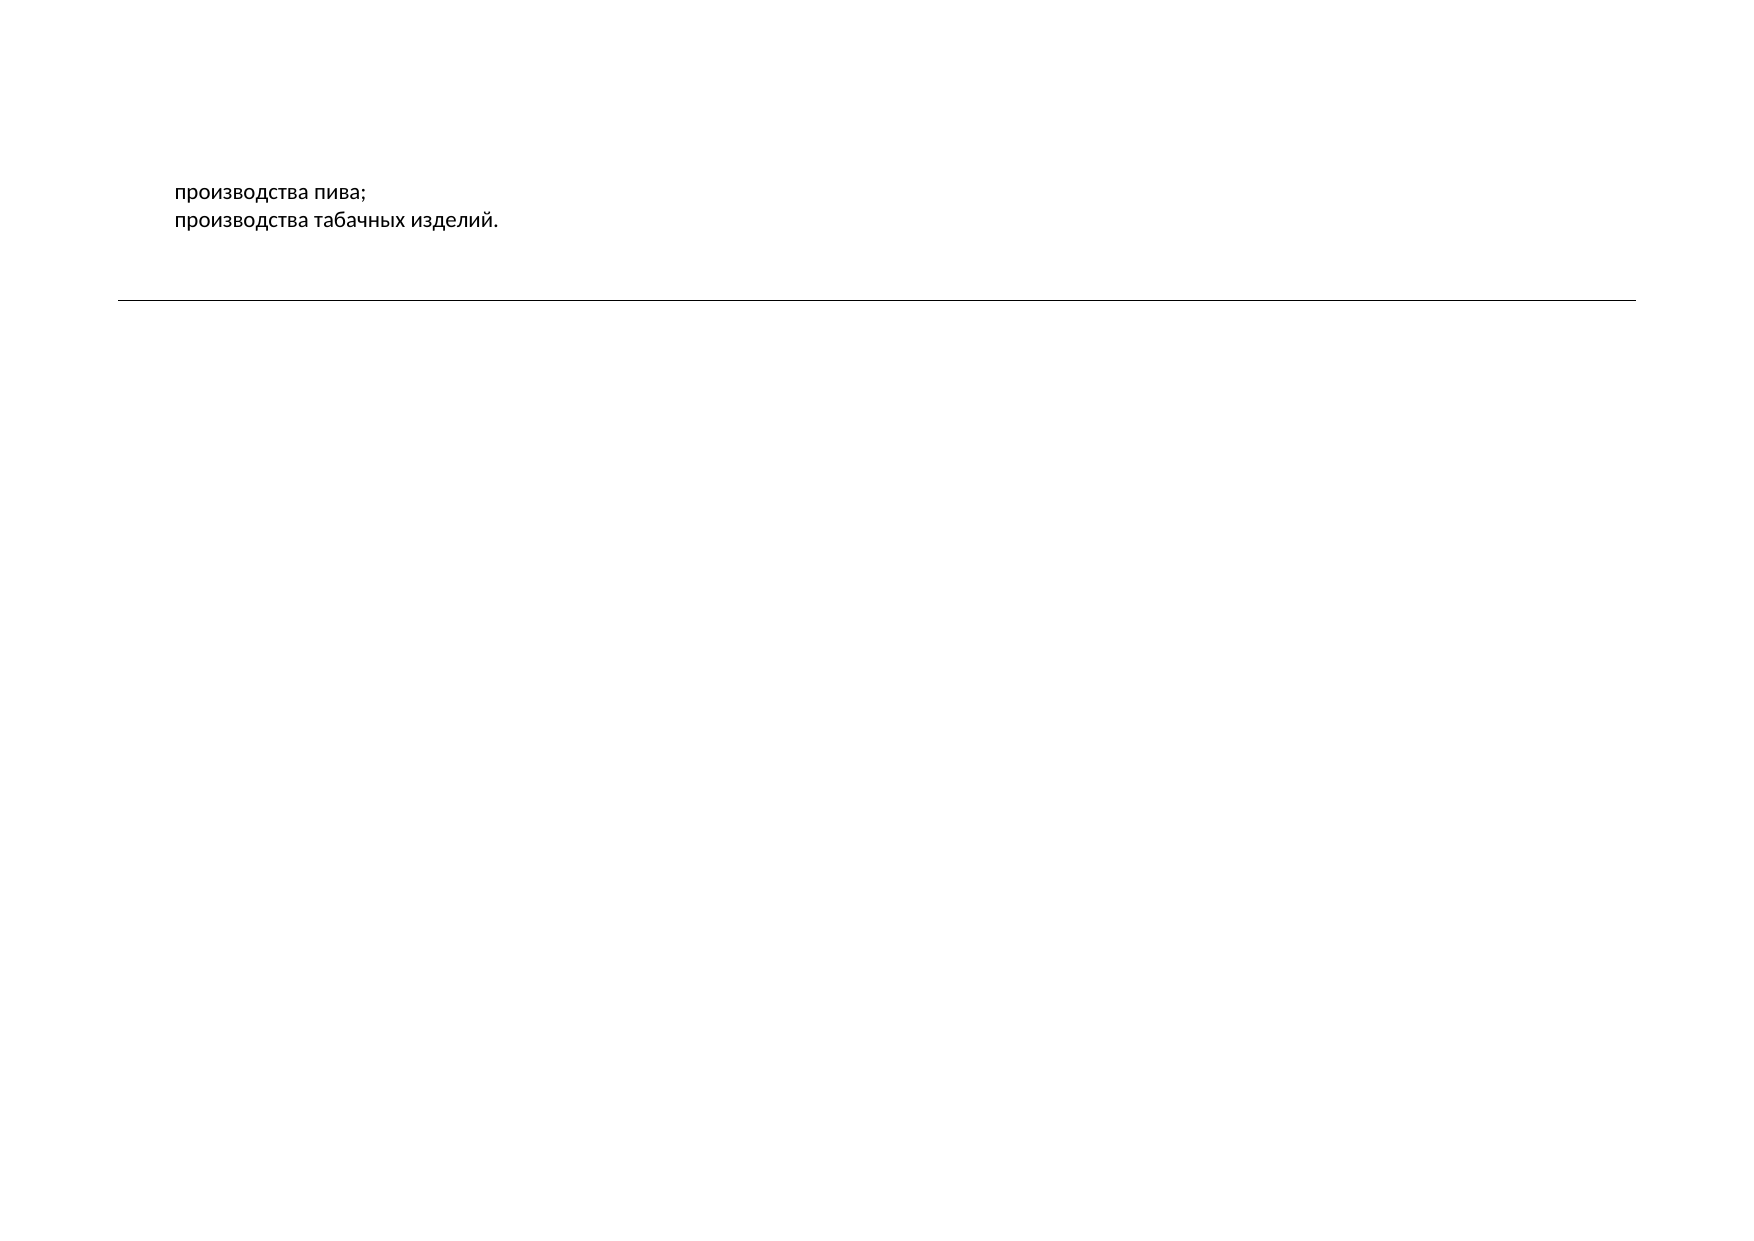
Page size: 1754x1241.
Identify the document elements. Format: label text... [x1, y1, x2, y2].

text производства табачных изделий. [118, 205, 1636, 233]
text производства пива; [118, 177, 1636, 205]
